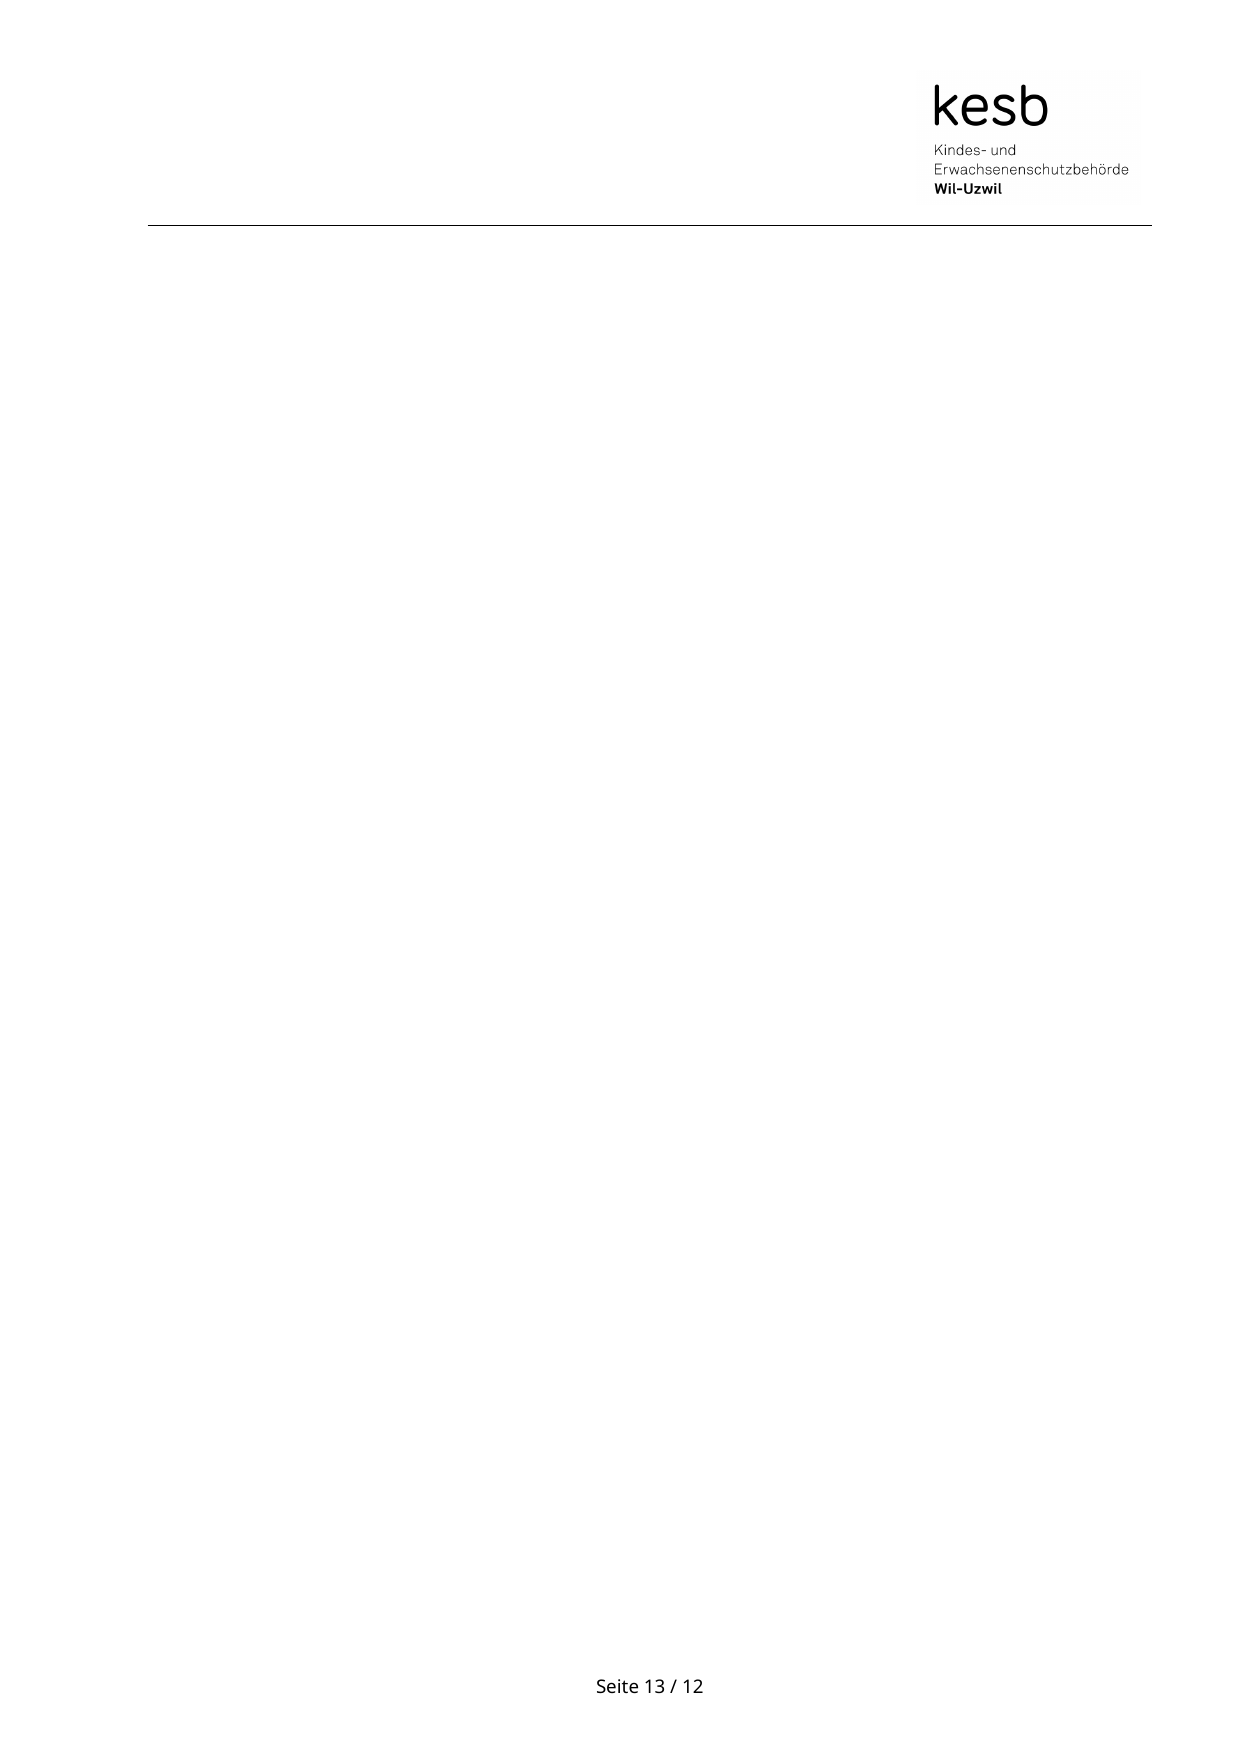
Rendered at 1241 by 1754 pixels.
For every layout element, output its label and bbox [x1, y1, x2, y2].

picture [916, 70, 1141, 205]
